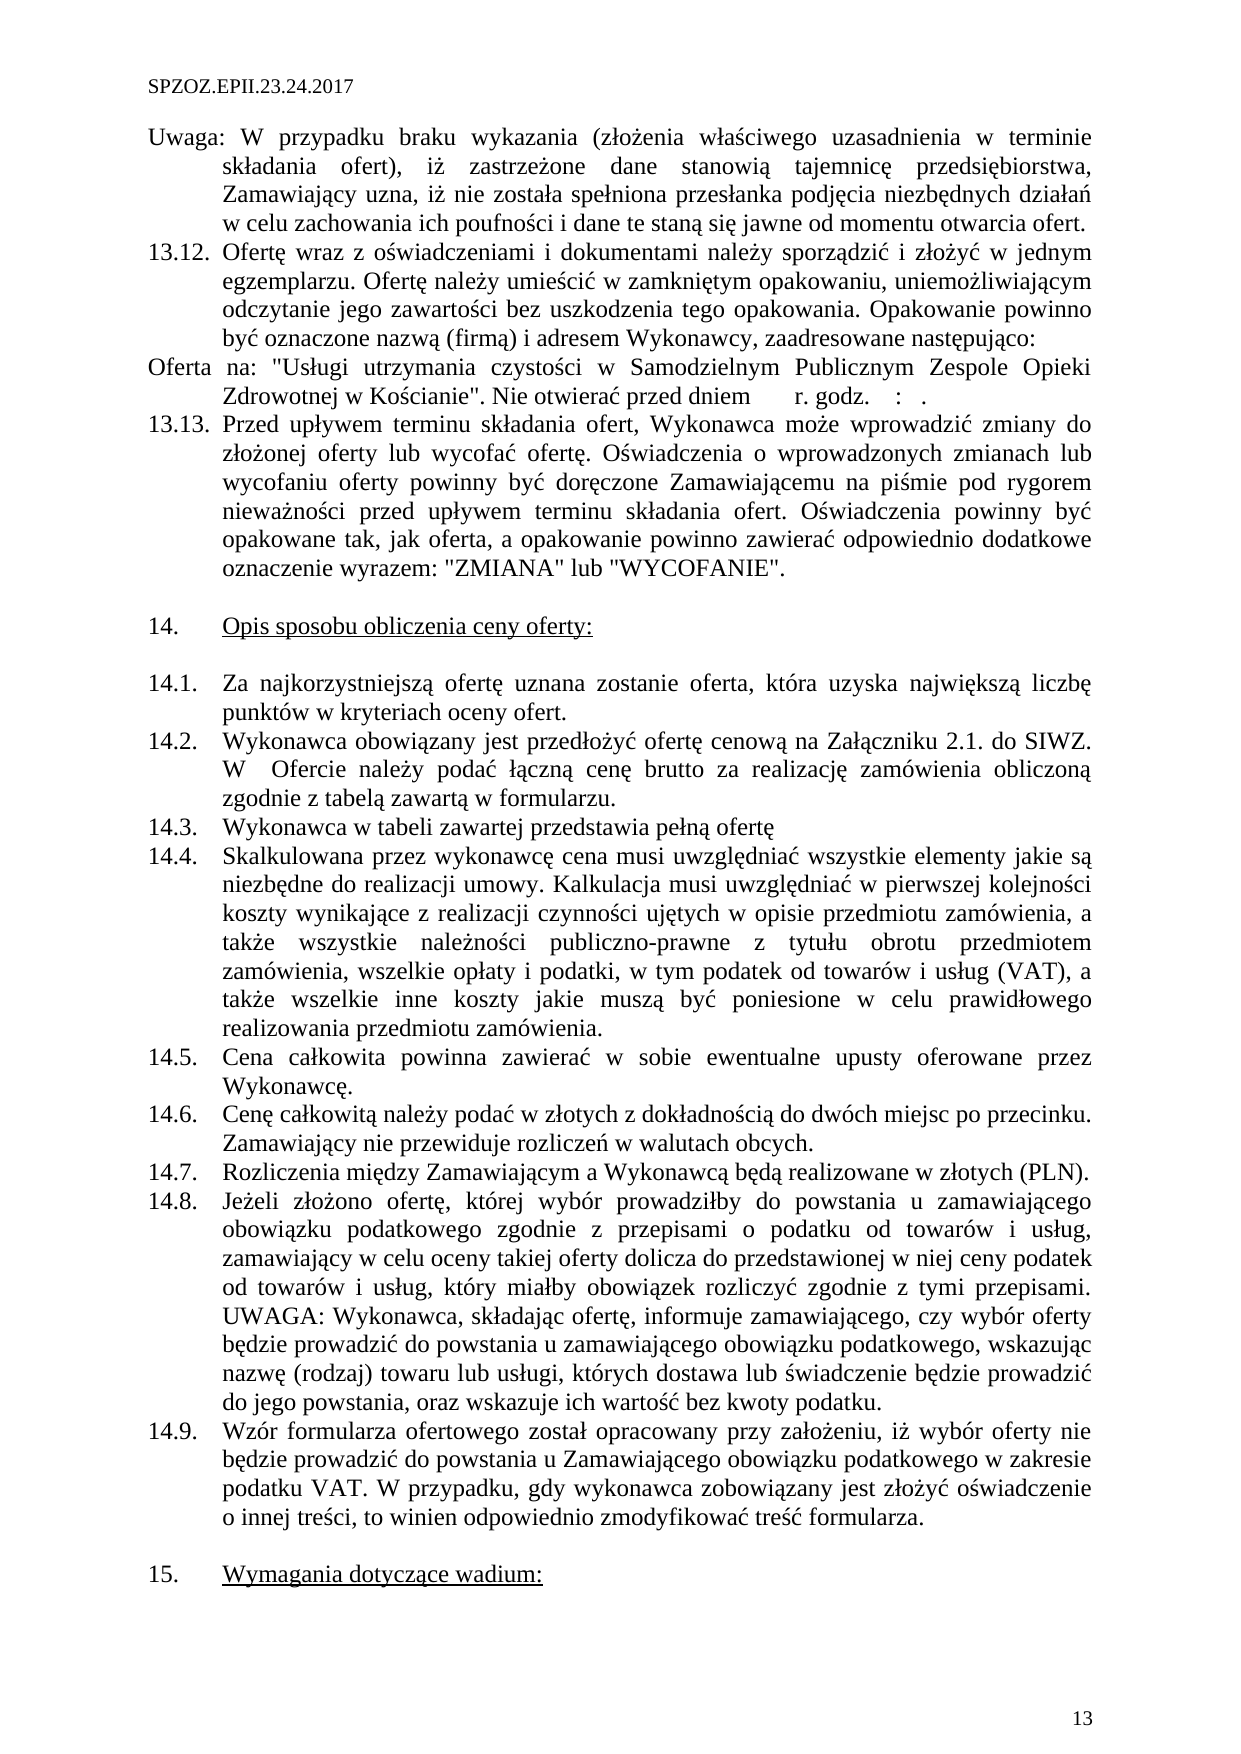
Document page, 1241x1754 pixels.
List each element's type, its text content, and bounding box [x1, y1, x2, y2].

text 14.7. Rozliczenia między Zamawiającym a Wykonawcą będą realizowane w złotych (PLN). [148, 1157, 1092, 1186]
text 14.5. Cena całkowita powinna zawierać w sobie ewentualne upusty oferowane przez Wykonawcę. [148, 1042, 1092, 1099]
text Oferta na: "Usługi utrzymania czystości w Samodzielnym Publicznym Zespole Opieki Zdrowotnej w Kościanie". Nie otwierać przed dniem r. godz. : . [148, 352, 1092, 409]
text 14.6. Cenę całkowitą należy podać w złotych z dokładnością do dwóch miejsc po przecinku. Zamawiający nie przewiduje rozliczeń w walutach obcych. [148, 1099, 1092, 1157]
text 14.3. Wykonawca w tabeli zawartej przedstawia pełną ofertę [148, 812, 1092, 841]
text Uwaga: W przypadku braku wykazania (złożenia właściwego uzasadnienia w terminie składania ofert), iż zastrzeżone dane stanowią tajemnicę przedsiębiorstwa, Zamawiający uzna, iż nie została spełniona przesłanka podjęcia niezbędnych działań w celu zachowania ich poufności i dane te staną się jawne od momentu otwarcia ofert. [148, 122, 1092, 237]
text 14.8. Jeżeli złożono ofertę, której wybór prowadziłby do powstania u zamawiającego obowiązku podatkowego zgodnie z przepisami o podatku od towarów i usług, zamawiający w celu oceny takiej oferty dolicza do przedstawionej w niej ceny podatek od towarów i usług, który miałby obowiązek rozliczyć zgodnie z tymi przepisami. UWAGA: Wykonawca, składając ofertę, informuje zamawiającego, czy wybór oferty będzie prowadzić do powstania u zamawiającego obowiązku podatkowego, wskazując nazwę (rodzaj) towaru lub usługi, których dostawa lub świadczenie będzie prowadzić do jego powstania, oraz wskazuje ich wartość bez kwoty podatku. [148, 1186, 1092, 1416]
text 14.9. Wzór formularza ofertowego został opracowany przy założeniu, iż wybór oferty nie będzie prowadzić do powstania u Zamawiającego obowiązku podatkowego w zakresie podatku VAT. W przypadku, gdy wykonawca zobowiązany jest złożyć oświadczenie o innej treści, to winien odpowiednio zmodyfikować treść formularza. [148, 1416, 1092, 1531]
text 15. Wymagania dotyczące wadium: [148, 1559, 1092, 1588]
text 14.4. Skalkulowana przez wykonawcę cena musi uwzględniać wszystkie elementy jakie są niezbędne do realizacji umowy. Kalkulacja musi uwzględniać w pierwszej kolejności koszty wynikające z realizacji czynności ujętych w opisie przedmiotu zamówienia, a także wszystkie należności publiczno-prawne z tytułu obrotu przedmiotem zamówienia, wszelkie opłaty i podatki, w tym podatek od towarów i usług (VAT), a także wszelkie inne koszty jakie muszą być poniesione w celu prawidłowego realizowania przedmiotu zamówienia. [148, 841, 1092, 1042]
text 14. Opis sposobu obliczenia ceny oferty: [148, 611, 1092, 639]
text 13.13. Przed upływem terminu składania ofert, Wykonawca może wprowadzić zmiany do złożonej oferty lub wycofać ofertę. Oświadczenia o wprowadzonych zmianach lub wycofaniu oferty powinny być doręczone Zamawiającemu na piśmie pod rygorem nieważności przed upływem terminu składania ofert. Oświadczenia powinny być opakowane tak, jak oferta, a opakowanie powinno zawierać odpowiednio dodatkowe oznaczenie wyrazem: "ZMIANA" lub "WYCOFANIE". [148, 409, 1092, 582]
text 13.12. Ofertę wraz z oświadczeniami i dokumentami należy sporządzić i złożyć w jednym egzemplarzu. Ofertę należy umieścić w zamkniętym opakowaniu, uniemożliwiającym odczytanie jego zawartości bez uszkodzenia tego opakowania. Opakowanie powinno być oznaczone nazwą (firmą) i adresem Wykonawcy, zaadresowane następująco: [148, 237, 1092, 352]
text 14.2. Wykonawca obowiązany jest przedłożyć ofertę cenową na Załączniku 2.1. do SIWZ. W Ofercie należy podać łączną cenę brutto za realizację zamówienia obliczoną zgodnie z tabelą zawartą w formularzu. [148, 726, 1092, 812]
text 14.1. Za najkorzystniejszą ofertę uznana zostanie oferta, która uzyska największą liczbę punktów w kryteriach oceny ofert. [148, 668, 1092, 726]
